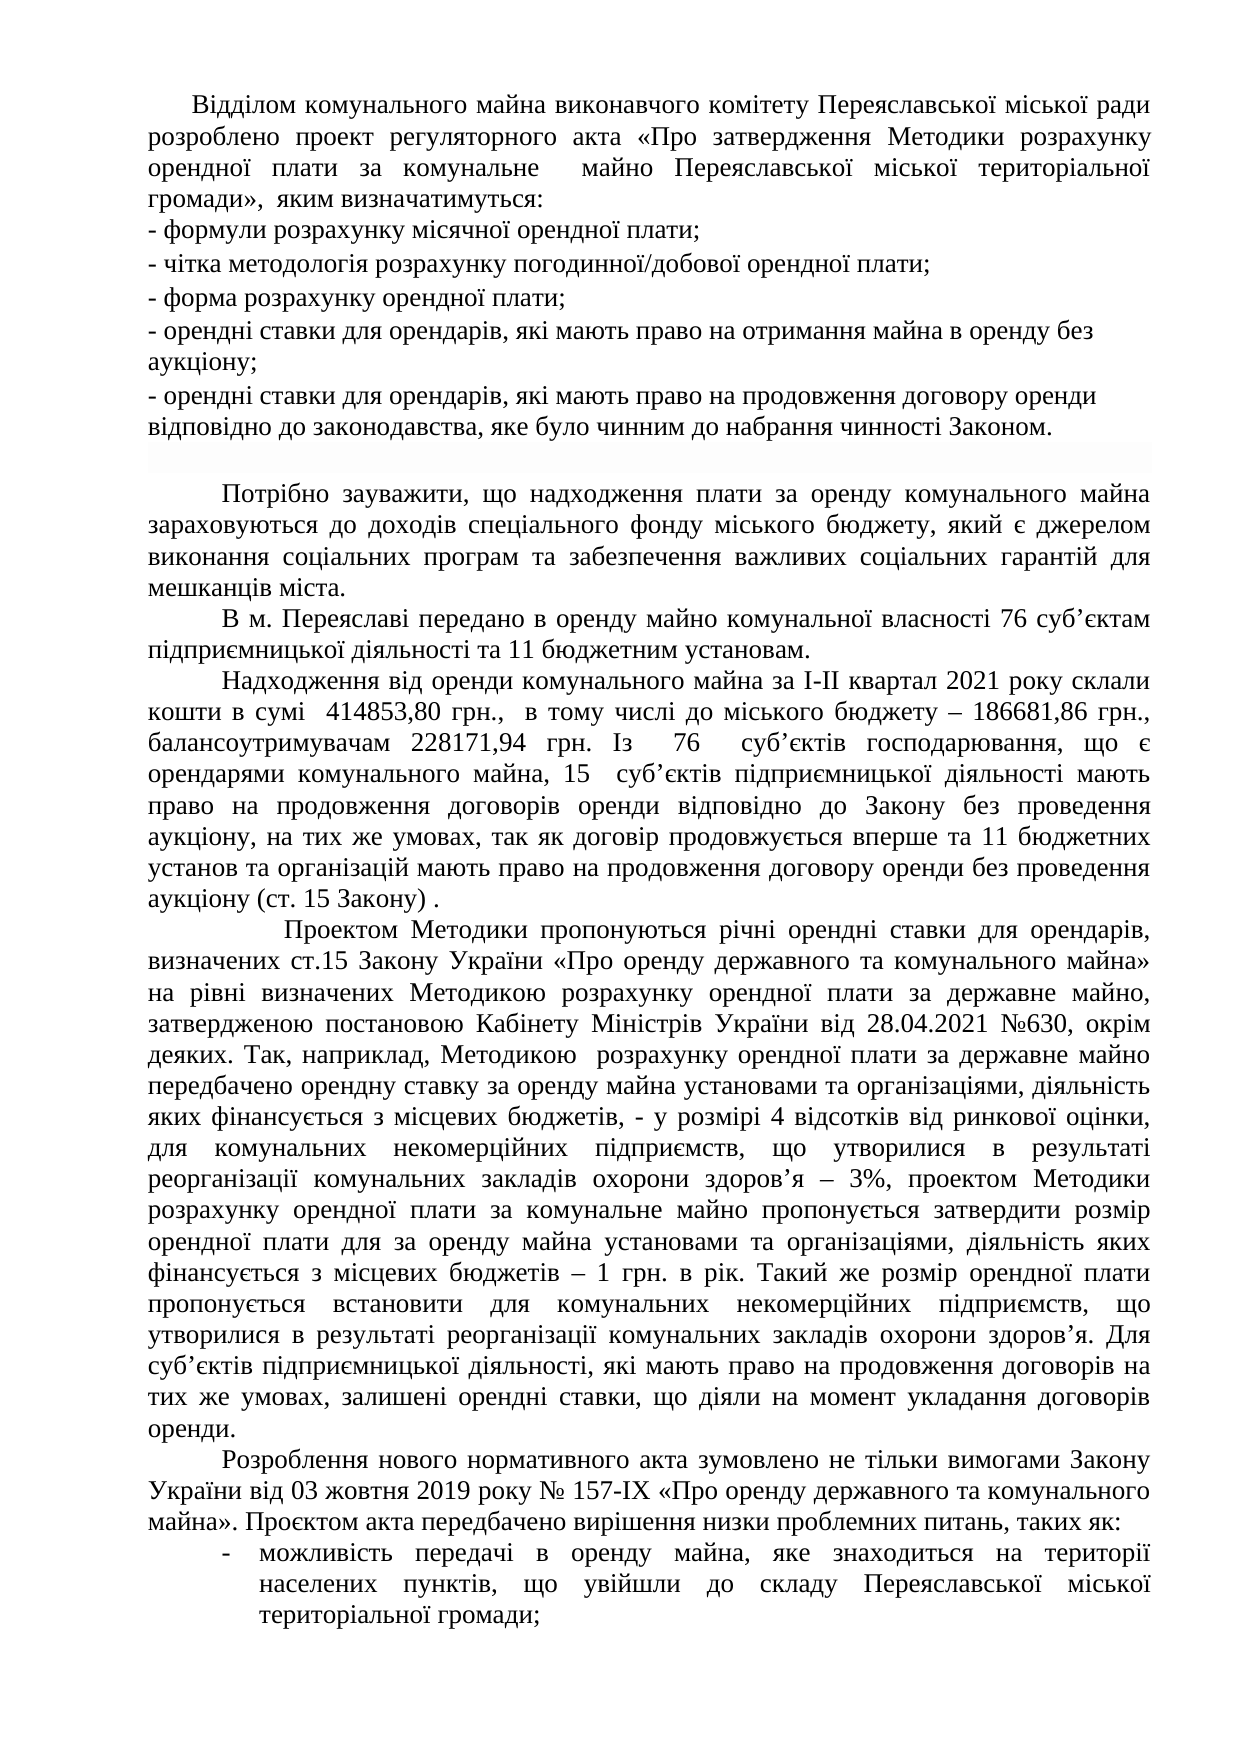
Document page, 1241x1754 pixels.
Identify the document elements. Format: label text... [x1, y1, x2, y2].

text Потрібно зауважити, що надходження плати за оренду комунального майна зараховуються до доходів спеціального фонду міського бюджету, який є джерелом виконання соціальних програм та забезпечення важливих соціальних гарантій для мешканців міста. [148, 477, 1152, 602]
text Розроблення нового нормативного акта зумовлено не тільки вимогами Закону України від 03 жовтня 2019 року № 157-ІХ «Про оренду державного та комунального майна». Проєктом акта передбачено вирішення низки проблемних питань, таких як: [148, 1443, 1152, 1536]
list можливість передачі в оренду майна, яке знаходиться на території населених пунктів, що увійшли до складу Переяславської міської територіальної громади; [221, 1536, 1152, 1630]
text Проектом Методики пропонуються річні орендні ставки для орендарів, визначених ст.15 Закону України «Про оренду державного та комунального майна» на рівні визначених Методикою розрахунку орендної плати за державне майно, затвердженою постановою Кабінету Міністрів України від 28.04.2021 №630, окрім деяких. Так, наприклад, Методикою розрахунку орендної плати за державне майно передбачено орендну ставку за оренду майна установами та організаціями, діяльність яких фінансується з місцевих бюджетів, - у розмірі 4 відсотків від ринкової оцінки, для комунальних некомерційних підприємств, що утворилися в результаті реорганізації комунальних закладів охорони здоров’я – 3%, проектом Методики розрахунку орендної плати за комунальне майно пропонується затвердити розмір орендної плати для за оренду майна установами та організаціями, діяльність яких фінансується з місцевих бюджетів – 1 грн. в рік. Такий же розмір орендної плати пропонується встановити для комунальних некомерційних підприємств, що утворилися в результаті реорганізації комунальних закладів охорони здоров’я. Для суб’єктів підприємницької діяльності, які мають право на продовження договорів на тих же умовах, залишені орендні ставки, що діяли на момент укладання договорів оренди. [148, 913, 1152, 1443]
text - формули розрахунку місячної орендної плати; [148, 213, 1152, 244]
text - форма розрахунку орендної плати; [148, 281, 1152, 312]
text Відділом комунального майна виконавчого комітету Переяславської міської ради розроблено проект регуляторного акта «Про затвердження Методики розрахунку орендної плати за комунальне майно Переяславської міської територіальної громади», яким визначатимуться: [148, 88, 1152, 213]
text - чітка методологія розрахунку погодинної/добової орендної плати; [148, 247, 1152, 278]
text Надходження від оренди комунального майна за І-ІІ квартал 2021 року склали кошти в сумі 414853,80 грн., в тому числі до міського бюджету – 186681,86 грн., балансоутримувачам 228171,94 грн. Із 76 суб’єктів господарювання, що є орендарями комунального майна, 15 суб’єктів підприємницької діяльності мають право на продовження договорів оренди відповідно до Закону без проведення аукціону, на тих же умовах, так як договір продовжується вперше та 11 бюджетних установ та організацій мають право на продовження договору оренди без проведення аукціону (ст. 15 Закону) . [148, 664, 1152, 913]
text - орендні ставки для орендарів, які мають право на продовження договору оренди відповідно до законодавства, яке було чинним до набрання чинності Законом. [148, 379, 1152, 442]
text - орендні ставки для орендарів, які мають право на отримання майна в оренду без аукціону; [148, 314, 1152, 377]
text В м. Переяславі передано в оренду майно комунальної власності 76 суб’єктам підприємницької діяльності та 11 бюджетним установам. [148, 602, 1152, 664]
